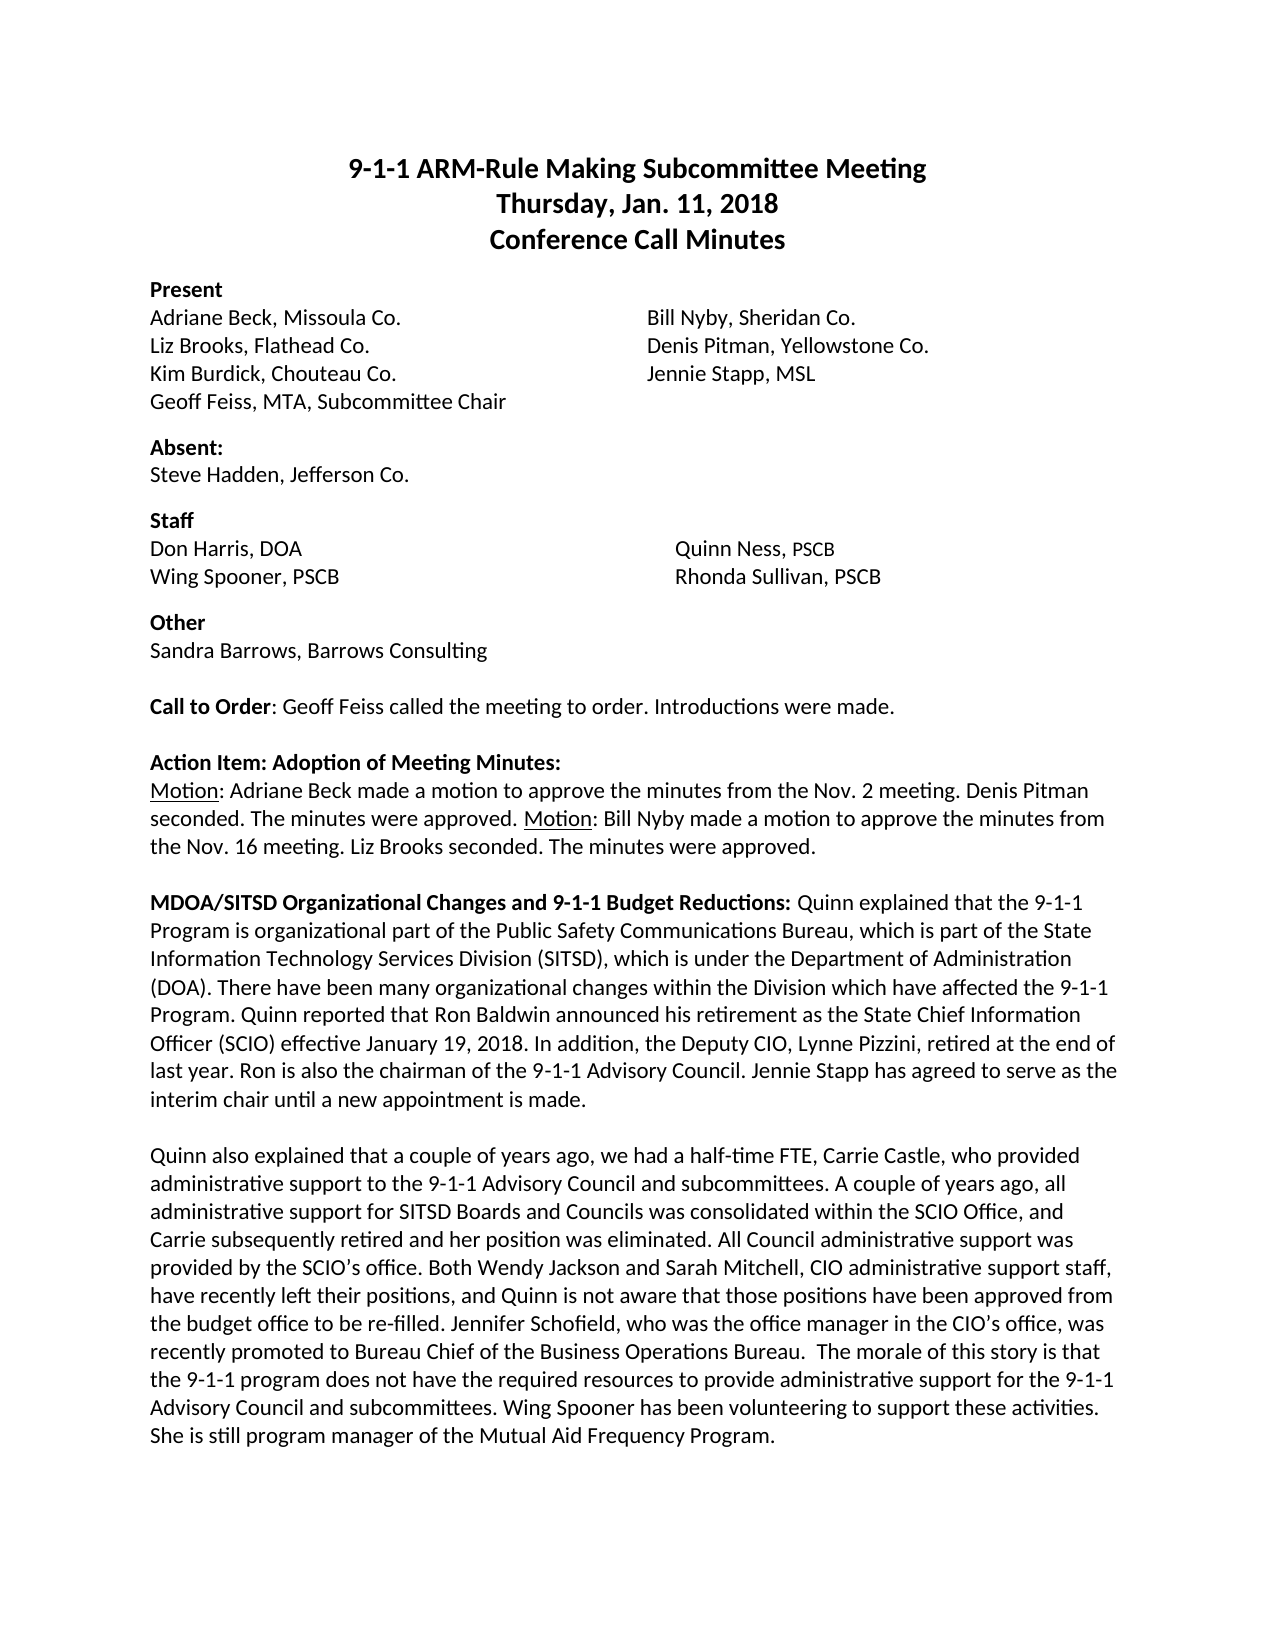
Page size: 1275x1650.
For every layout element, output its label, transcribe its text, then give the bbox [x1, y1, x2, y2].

text Wing Spooner, PSCB Rhonda Sullivan, PSCB [150, 562, 1125, 591]
text Call to Order: Geoff Feiss called the meeting to order. Introductions were made. [150, 692, 1125, 720]
text Steve Hadden, Jefferson Co. [150, 461, 1125, 489]
text Bill Nyby, Sheridan Co. [647, 303, 1125, 331]
text Absent: [150, 433, 1125, 461]
text MDOA/SITSD Organizational Changes and 9-1-1 Budget Reductions: Quinn explained that the 9-1-1 Program is organizational part of the Public Safety Communications Bureau, which is part of the State Information Technology Services Division (SITSD), which is under the Department of Administration (DOA). There have been many organizational changes within the Division which have affected the 9-1-1 Program. Quinn reported that Ron Baldwin announced his retirement as the State Chief Information Officer (SCIO) effective January 19, 2018. In addition, the Deputy CIO, Lynne Pizzini, retired at the end of last year. Ron is also the chairman of the 9-1-1 Advisory Council. Jennie Stapp has agreed to serve as the interim chair until a new appointment is made. [150, 888, 1125, 1113]
text Denis Pitman, Yellowstone Co. [647, 331, 1125, 359]
text Quinn also explained that a couple of years ago, we had a half-time FTE, Carrie Castle, who provided administrative support to the 9-1-1 Advisory Council and subcommittees. A couple of years ago, all administrative support for SITSD Boards and Councils was consolidated within the SCIO Office, and Carrie subsequently retired and her position was eliminated. All Council administrative support was provided by the SCIO’s office. Both Wendy Jackson and Sarah Mitchell, CIO administrative support staff, have recently left their positions, and Quinn is not aware that those positions have been approved from the budget office to be re-filled. Jennifer Schofield, who was the office manager in the CIO’s office, was recently promoted to Bureau Chief of the Business Operations Bureau. The morale of this story is that the 9-1-1 program does not have the required resources to provide administrative support for the 9-1-1 Advisory Council and subcommittees. Wing Spooner has been volunteering to support these activities. She is still program manager of the Mutual Aid Frequency Program. [150, 1141, 1125, 1449]
text Conference Call Minutes [150, 221, 1125, 257]
text Present [150, 275, 1125, 303]
text Geoff Feiss, MTA, Subcommittee Chair [150, 387, 628, 415]
text Kim Burdick, Chouteau Co. [150, 359, 628, 387]
text Action Item: Adoption of Meeting Minutes: [150, 748, 1125, 776]
text Don Harris, DOA Quinn Ness, PSCB [150, 534, 1125, 562]
text Other [150, 608, 1125, 636]
text 9-1-1 ARM-Rule Making Subcommittee Meeting [150, 150, 1125, 186]
text Thursday, Jan. 11, 2018 [150, 186, 1125, 221]
text Jennie Stapp, MSL [647, 359, 1125, 387]
text Adriane Beck, Missoula Co. [150, 303, 628, 331]
text Sandra Barrows, Barrows Consulting [150, 636, 1125, 664]
text Liz Brooks, Flathead Co. [150, 331, 628, 359]
text Motion: Adriane Beck made a motion to approve the minutes from the Nov. 2 meeting. Denis Pitman seconded. The minutes were approved. Motion: Bill Nyby made a motion to approve the minutes from the Nov. 16 meeting. Liz Brooks seconded. The minutes were approved. [150, 776, 1125, 861]
text Staff [150, 506, 1125, 534]
